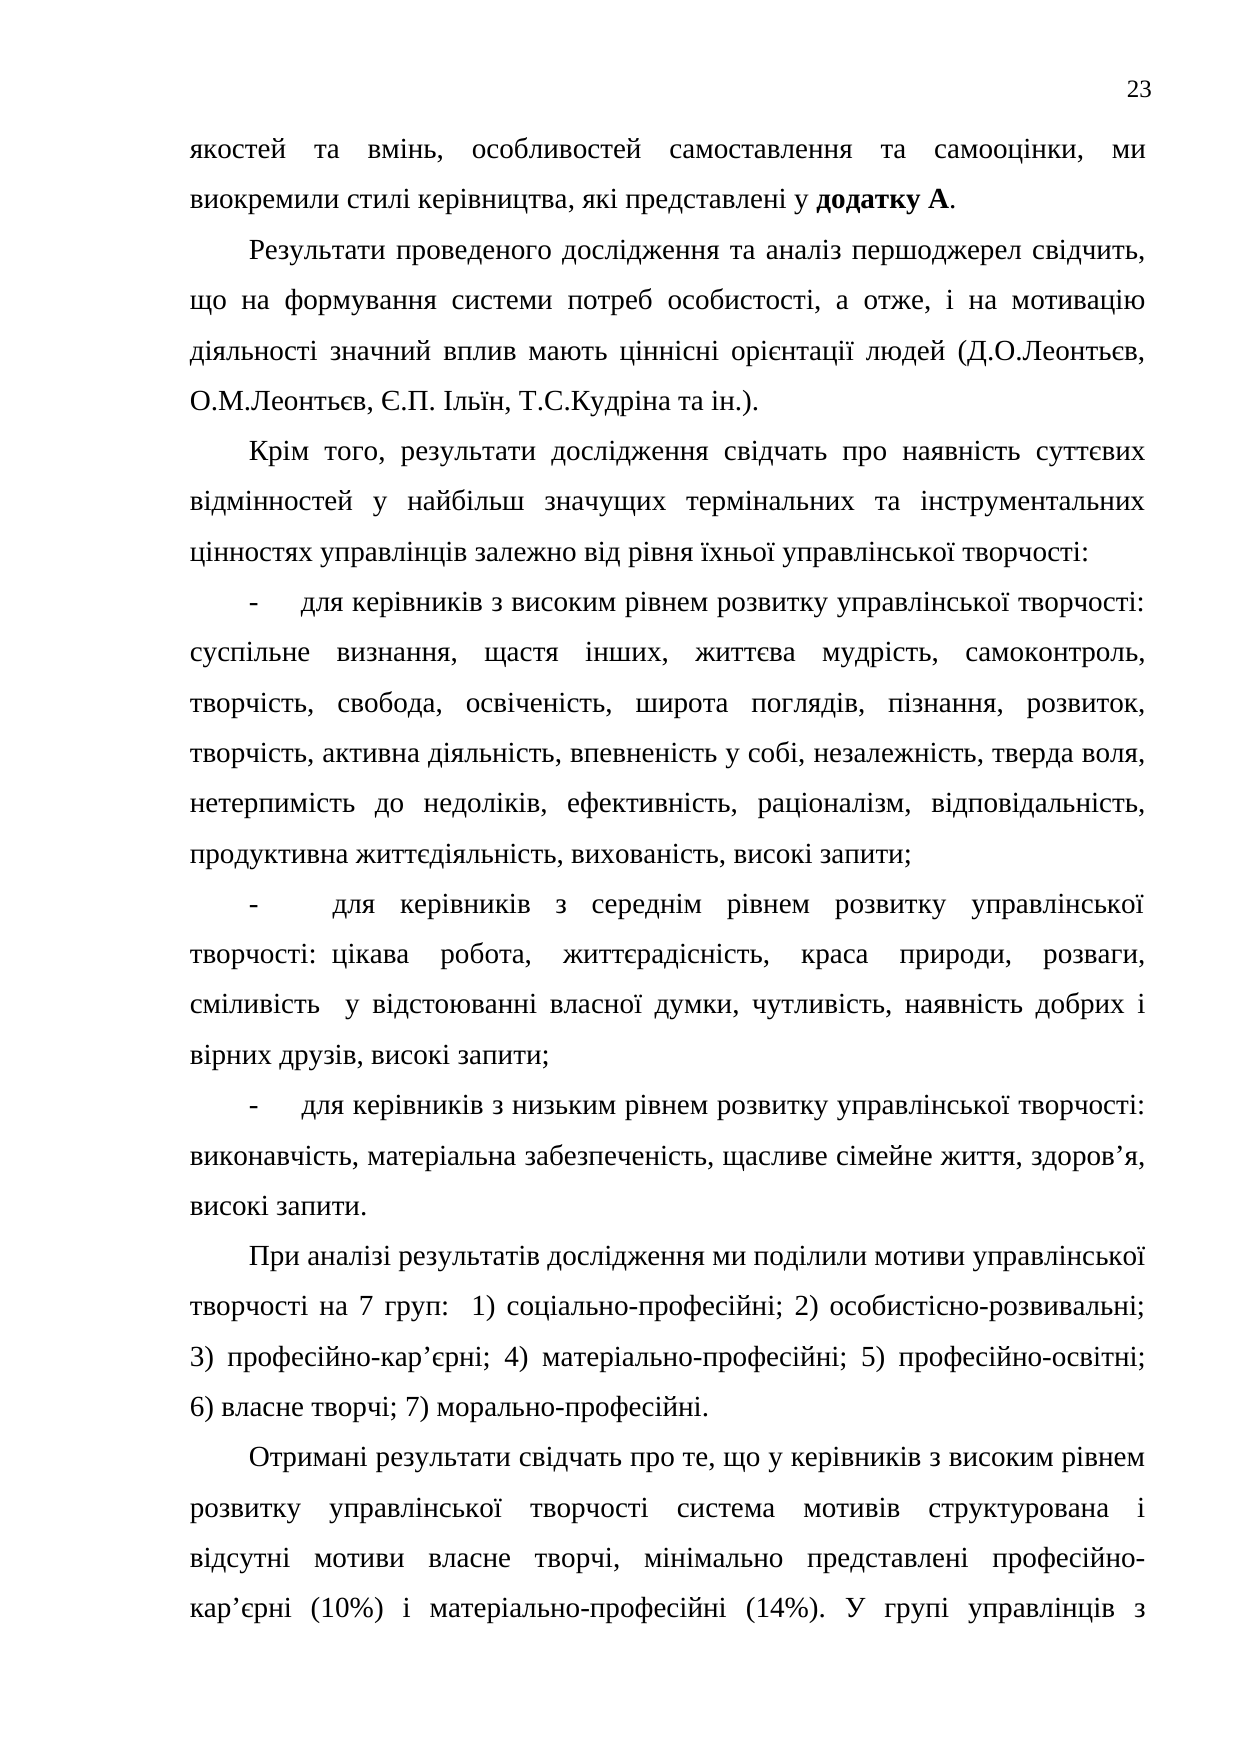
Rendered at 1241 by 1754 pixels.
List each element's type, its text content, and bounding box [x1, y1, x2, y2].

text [189, 131, 1146, 215]
text - для керівників з середнім рівнем розвитку управлінської творчості: цікава робота, життєрадісність, краса природи, розваги, сміливість у відстоюванні власної думки, чутливість, наявність добрих і вірних друзів, високі запити; [189, 886, 1146, 1071]
text Результати проведеного дослідження та аналіз першоджерел свідчить, що на формування системи потреб особистості, а отже, і на мотивацію діяльності значний вплив мають ціннісні орієнтації людей (Д.О.Леонтьєв, О.М.Леонтьєв, Є.П. Ільїн, Т.С.Кудріна та ін.). [189, 232, 1146, 416]
text При аналізі результатів дослідження ми поділили мотиви управлінської творчості на 7 груп: 1) соціально-професійні; 2) особистісно-розвивальні; 3) професійно-кар’єрні; 4) матеріально-професійні; 5) професійно-освітні; 6) власне творчі; 7) морально-професійні. [189, 1238, 1146, 1423]
text Крім того, результати дослідження свідчать про наявність суттєвих відмінностей у найбільш значущих термінальних та інструментальних цінностях управлінців залежно від рівня їхньої управлінської творчості: [189, 433, 1146, 567]
text - для керівників з високим рівнем розвитку управлінської творчості: суспільне визнання, щастя інших, життєва мудрість, самоконтроль, творчість, свобода, освіченість, широта поглядів, пізнання, розвиток, творчість, активна діяльність, впевненість у собі, незалежність, тверда воля, нетерпимість до недоліків, ефективність, раціоналізм, відповідальність, продуктивна життєдіяльність, вихованість, високі запити; [189, 584, 1146, 869]
text - для керівників з низьким рівнем розвитку управлінської творчості: виконавчість, матеріальна забезпеченість, щасливе сімейне життя, здоров’я, високі запити. [189, 1087, 1146, 1221]
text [189, 1439, 1146, 1624]
